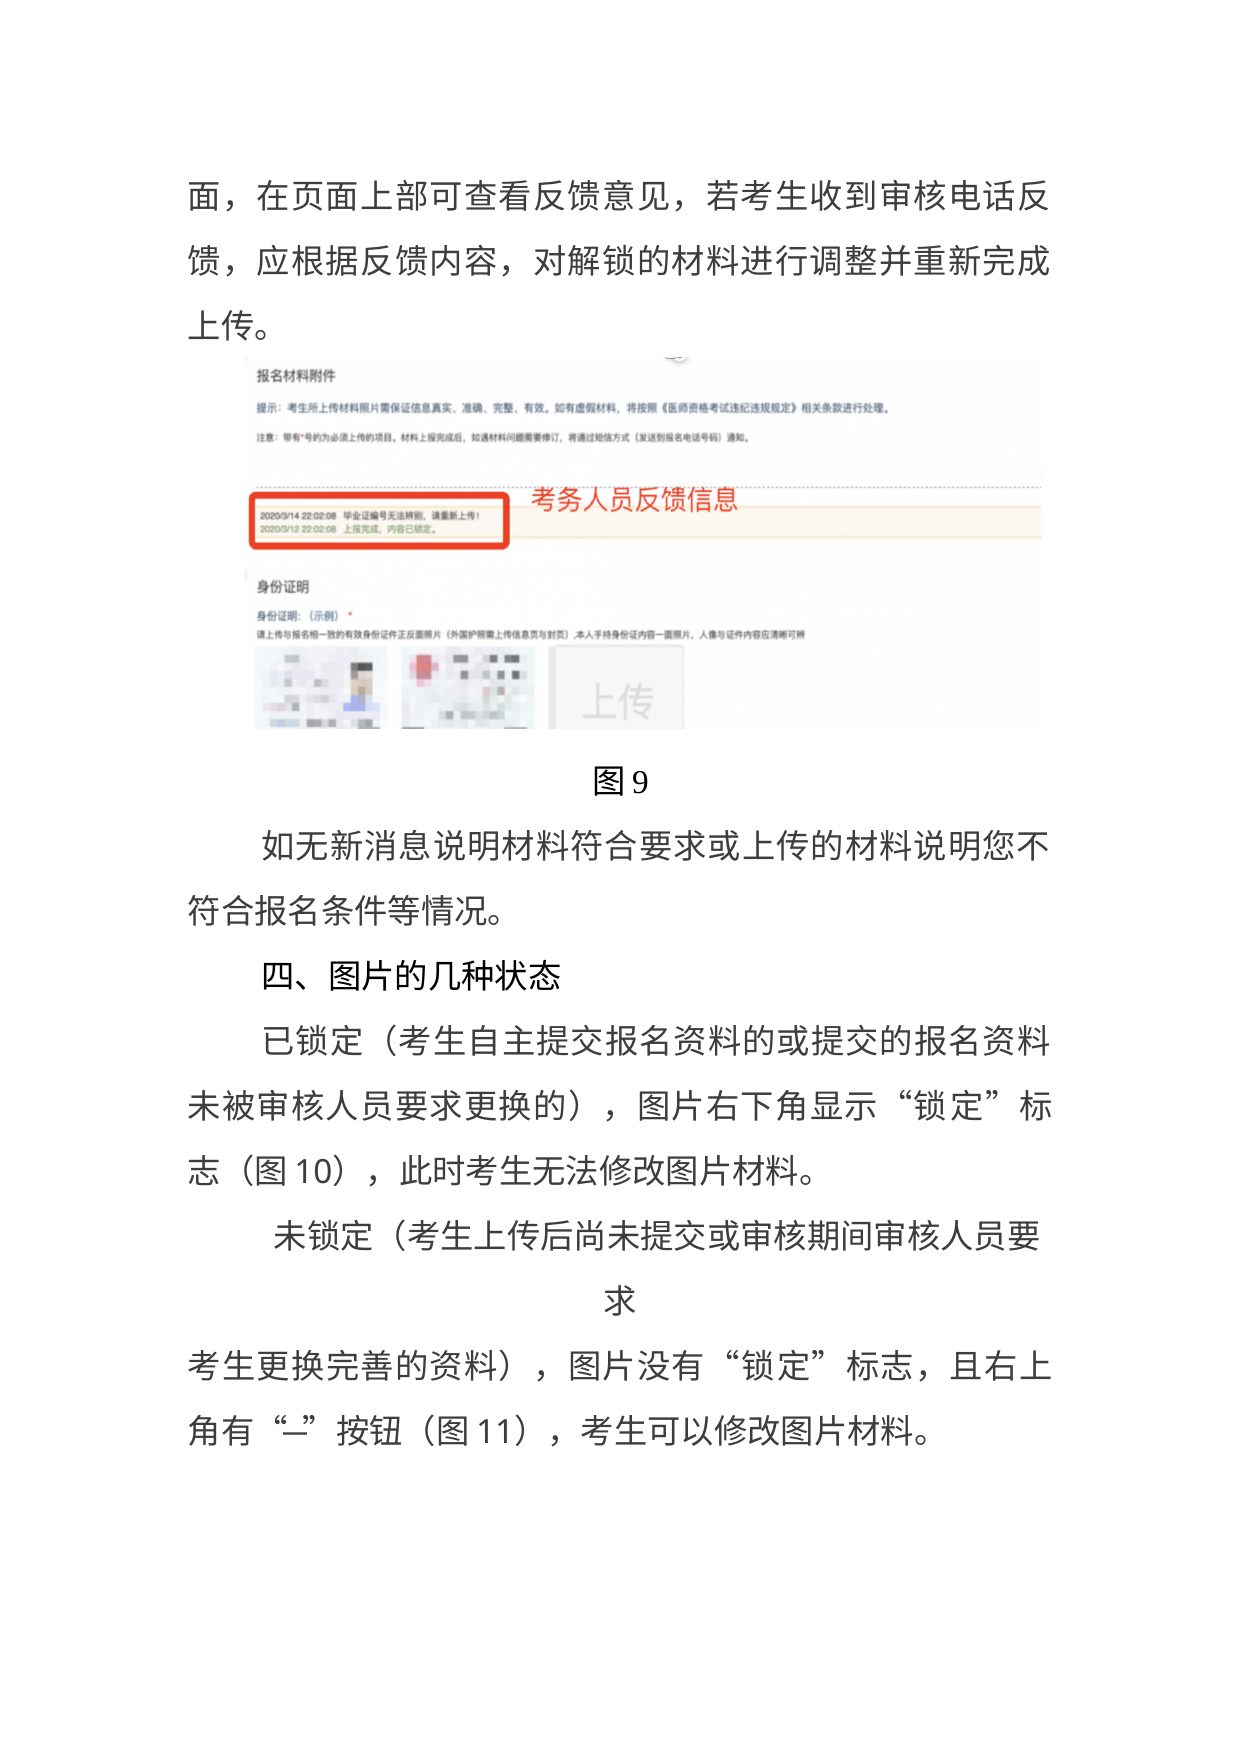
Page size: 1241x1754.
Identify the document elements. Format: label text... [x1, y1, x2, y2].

text 如无新消息说明材料符合要求或上传的材料说明您不符合报名条件等情况。 [187, 812, 1053, 942]
text 未锁定（考生上传后尚未提交或审核期间审核人员要求 [187, 1202, 1053, 1332]
text 已锁定（考生自主提交报名资料的或提交的报名资料未被审核人员要求更换的），图片右下角显示“锁定”标志（图10），此时考生无法修改图片材料。 [187, 1007, 1053, 1202]
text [187, 162, 1053, 357]
text 图9 [187, 747, 1053, 812]
text 四、图片的几种状态 [187, 942, 1053, 1007]
picture [245, 357, 1042, 729]
text 考生更换完善的资料），图片没有“锁定”标志，且右上角有“ ̶ ”按钮（图11），考生可以修改图片材料。 [187, 1332, 1053, 1462]
